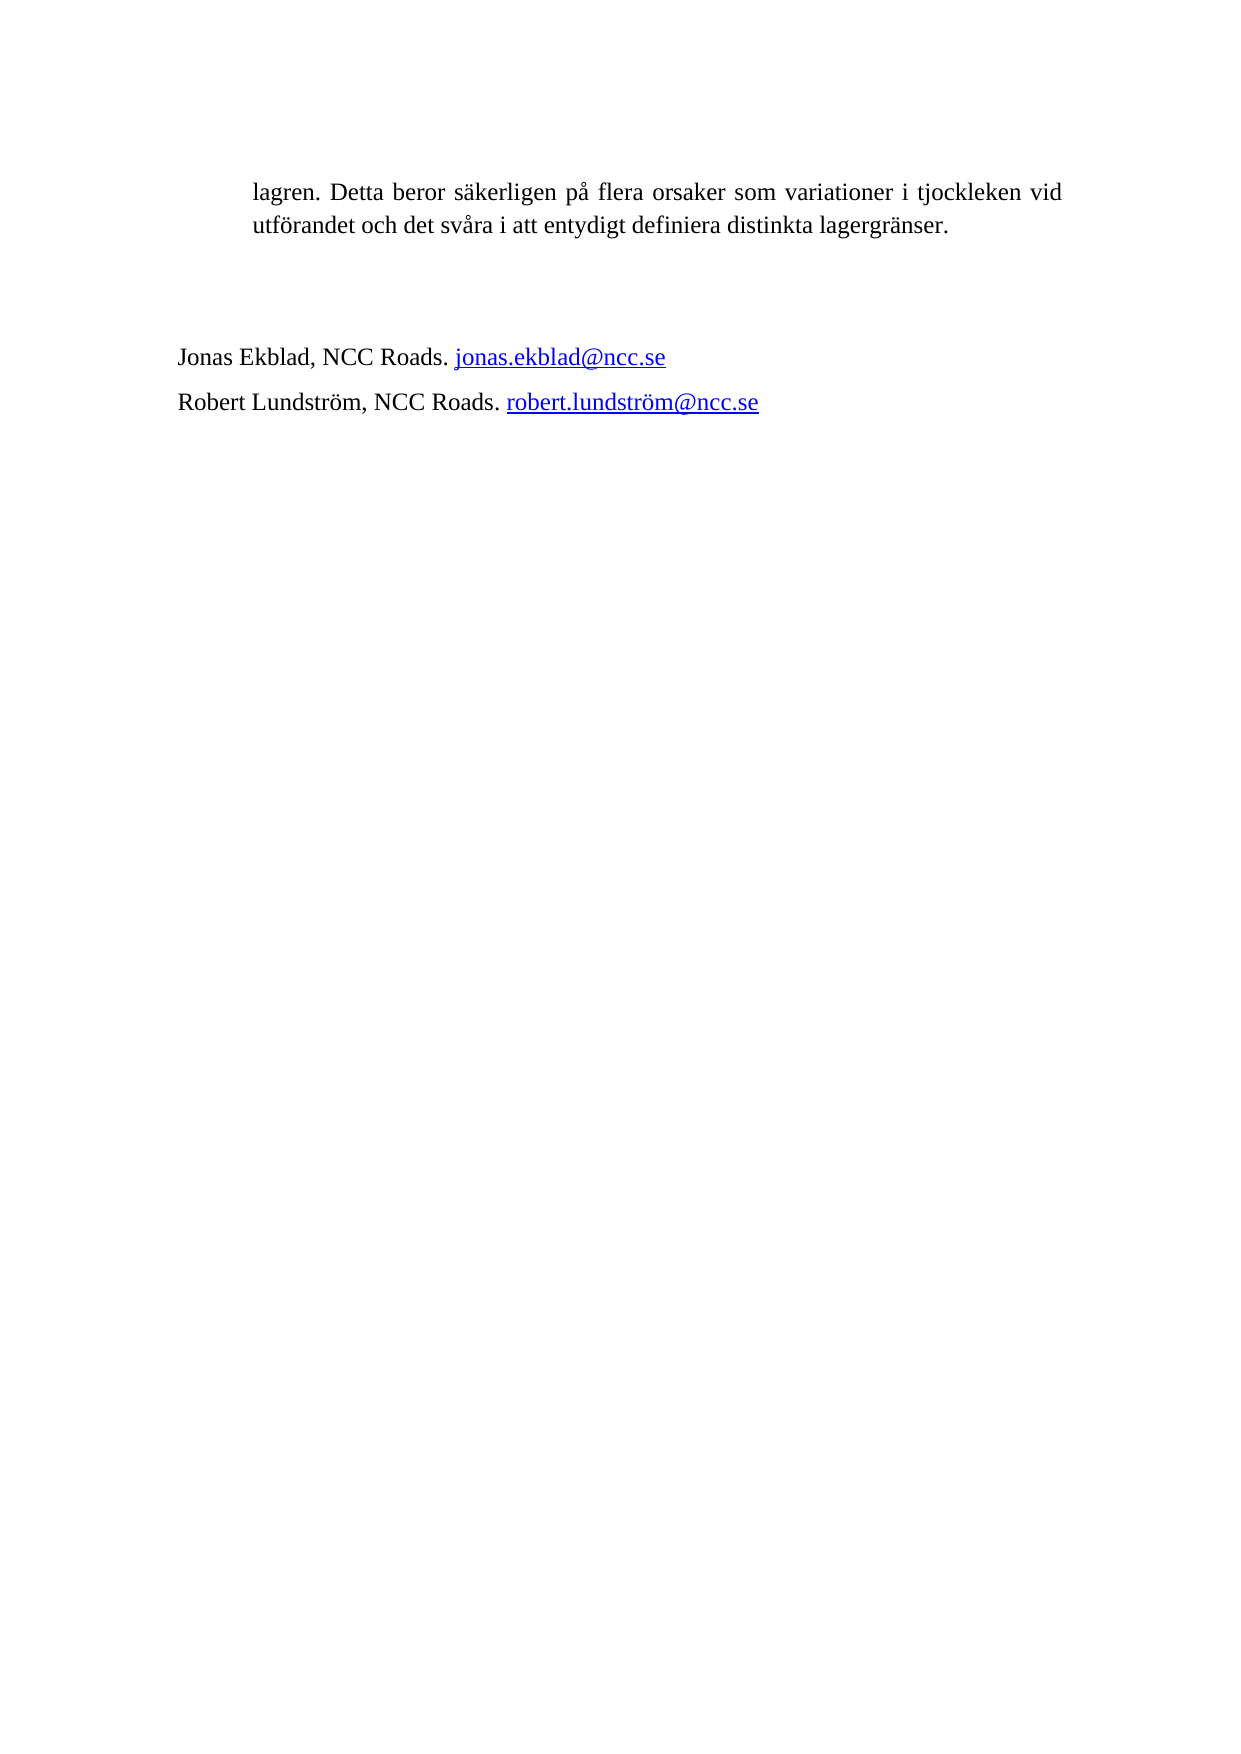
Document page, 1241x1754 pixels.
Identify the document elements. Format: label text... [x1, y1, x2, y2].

text Jonas Ekblad, NCC Roads. jonas.ekblad@ncc.se [177, 342, 1063, 371]
text Robert Lundström, NCC Roads. robert.lundström@ncc.se [177, 387, 1063, 416]
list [215, 177, 1063, 239]
